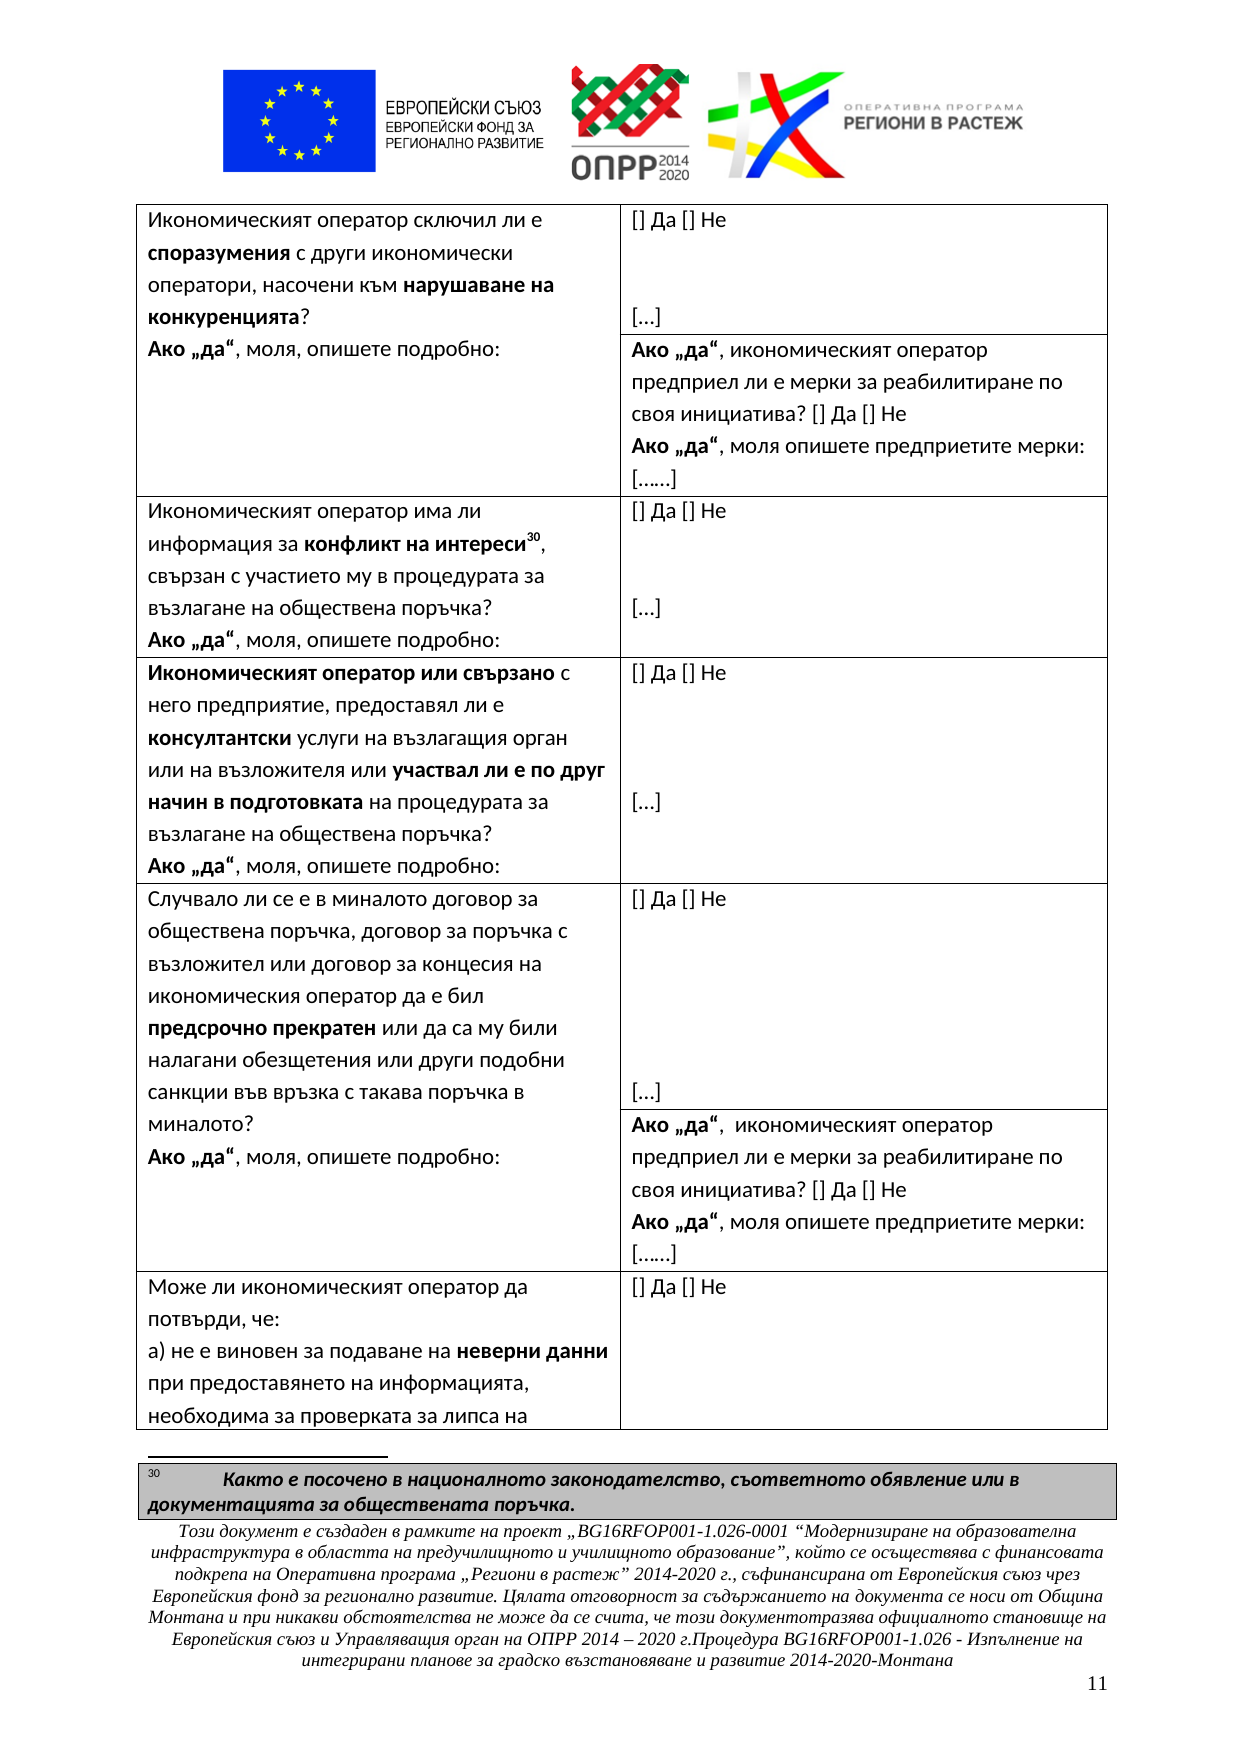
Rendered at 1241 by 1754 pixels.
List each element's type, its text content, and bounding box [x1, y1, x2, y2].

table_cell [] Да [] Не […] [621, 884, 1107, 1109]
table_cell [] Да [] Не […] [621, 658, 1107, 883]
table_cell Икономическият оператор сключил ли е споразумения с други икономически оператори, насочени към нарушаване на конкуренцията? Ако „да“, моля, опишете подробно: [137, 205, 620, 496]
table_cell [] Да [] Не [621, 1272, 1107, 1429]
table_cell [] Да [] Не […] [621, 205, 1107, 334]
picture [208, 59, 1047, 186]
table_cell Случвало ли се е в миналото договор за обществена поръчка, договор за поръчка с възложител или договор за концесия на икономическия оператор да е бил предсрочно прекратен или да са му били налагани обезщетения или други подобни санкции във връзка с такава поръчка в миналото? Ако „да“, моля, опишете подробно: [137, 884, 620, 1271]
table_cell Икономическият оператор или свързано с него предприятие, предоставял ли е консултантски услуги на възлагащия орган или на възложителя или участвал ли е по друг начин в подготовката на процедурата за възлагане на обществена поръчка? Ако „да“, моля, опишете подробно: [137, 658, 620, 883]
table_cell [] Да [] Не […] [621, 497, 1107, 657]
table_cell Икономическият оператор има ли информация за конфликт на интереси, свързан с участието му в процедурата за възлагане на обществена поръчка? Ако „да“, моля, опишете подробно: [137, 497, 620, 657]
